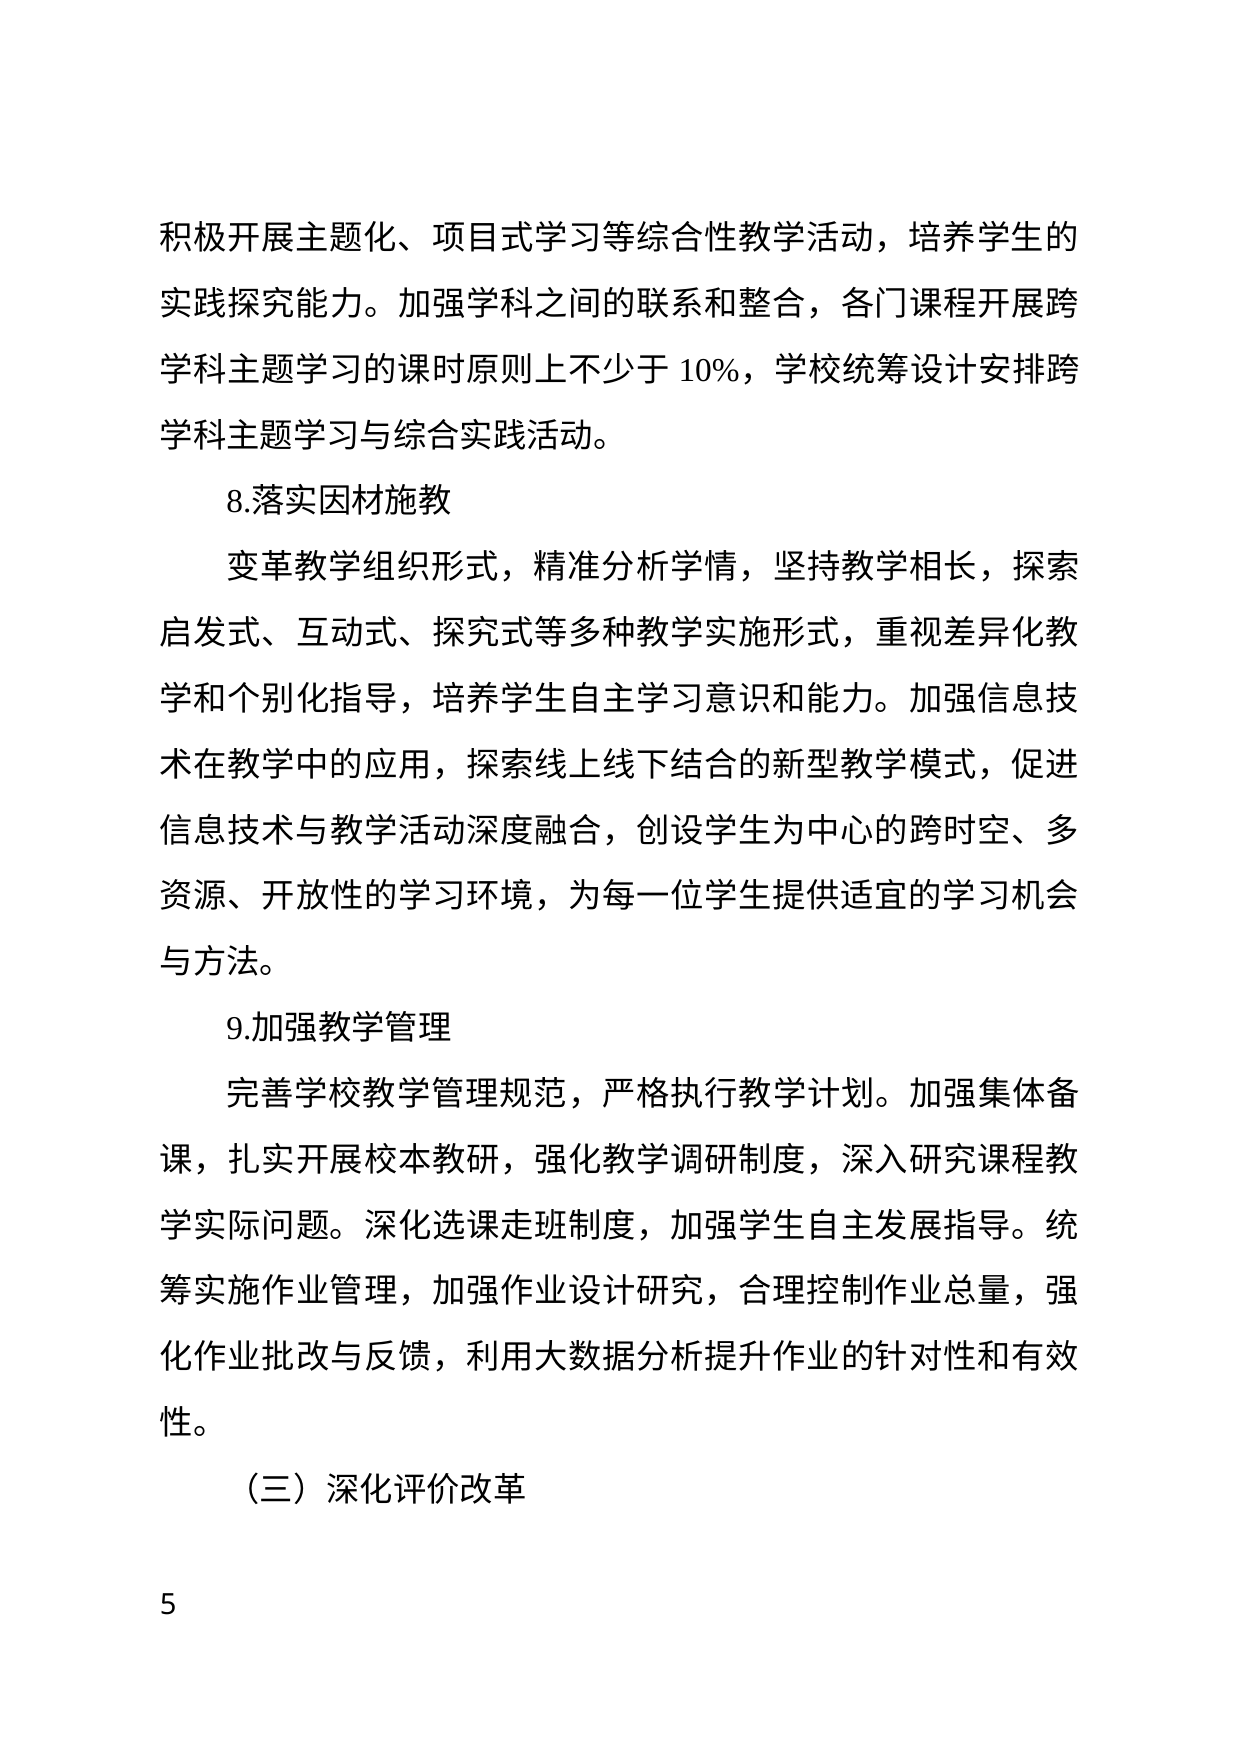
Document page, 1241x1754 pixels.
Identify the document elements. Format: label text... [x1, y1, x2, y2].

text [159, 202, 1081, 466]
text 变革教学组织形式，精准分析学情，坚持教学相长，探索启发式、互动式、探究式等多种教学实施形式，重视差异化教学和个别化指导，培养学生自主学习意识和能力。加强信息技术在教学中的应用，探索线上线下结合的新型教学模式，促进信息技术与教学活动深度融合，创设学生为中心的跨时空、多资源、开放性的学习环境，为每一位学生提供适宜的学习机会与方法。 [159, 531, 1081, 992]
text 8.落实因材施教 [159, 466, 1081, 531]
text （三）深化评价改革 [159, 1453, 1081, 1513]
text 9.加强教学管理 [159, 992, 1081, 1058]
text 完善学校教学管理规范，严格执行教学计划。加强集体备课，扎实开展校本教研，强化教学调研制度，深入研究课程教学实际问题。深化选课走班制度，加强学生自主发展指导。统筹实施作业管理，加强作业设计研究，合理控制作业总量，强化作业批改与反馈，利用大数据分析提升作业的针对性和有效性。 [159, 1058, 1081, 1453]
